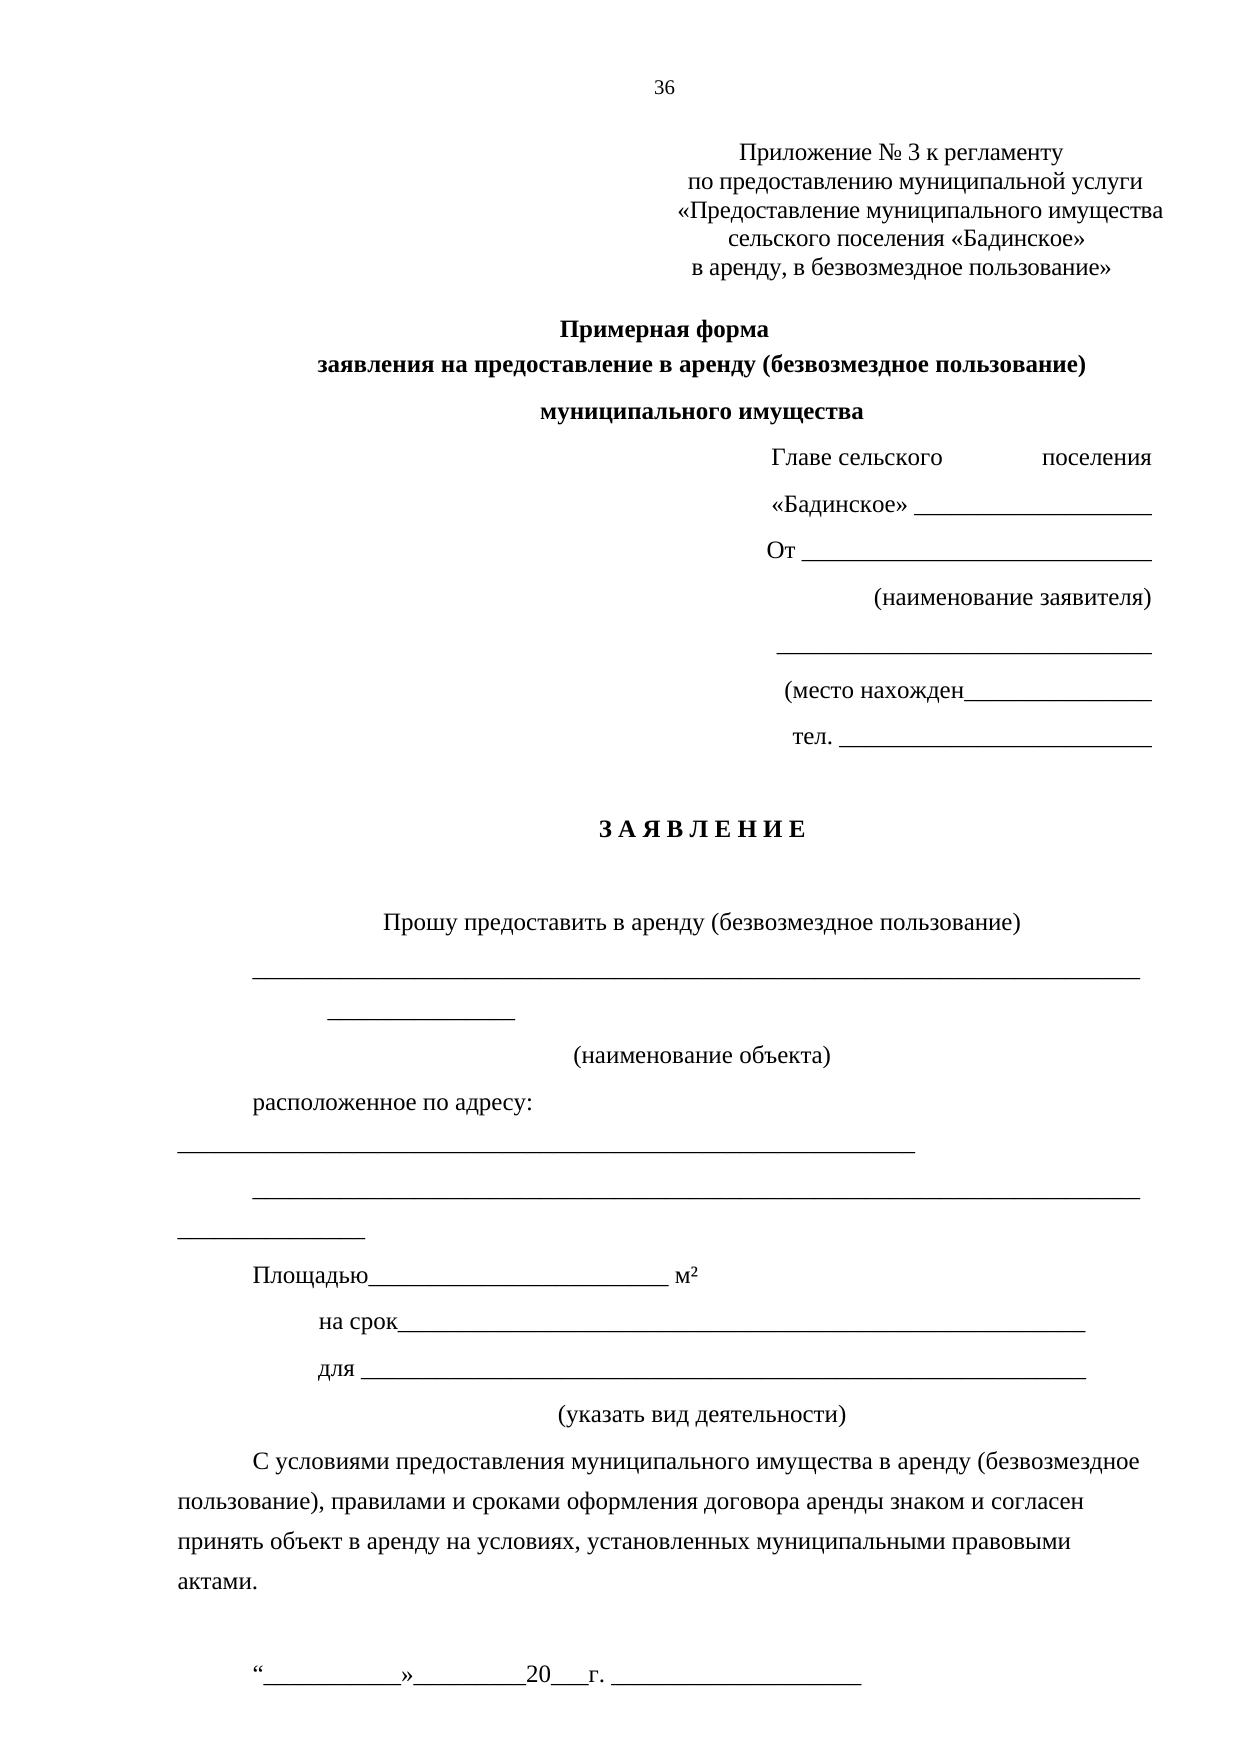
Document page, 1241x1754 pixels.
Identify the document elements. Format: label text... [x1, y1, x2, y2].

text ______________________________ [177, 628, 1152, 657]
text «Предоставление муниципального имущества [177, 195, 1151, 223]
text З А Я В Л Е Н И Е [177, 814, 1152, 843]
text Главе сельского поселения [177, 442, 1152, 471]
text Приложение № 3 к регламенту [177, 137, 1151, 166]
text Площадью________________________ м² [177, 1260, 1152, 1289]
text сельского поселения «Бадинское» [177, 223, 1151, 252]
text (наименование заявителя) [177, 582, 1152, 611]
text для __________________________________________________________ [177, 1353, 1152, 1382]
text на срок_______________________________________________________ [177, 1306, 1152, 1335]
text “___________»_________20___г. ____________________ [177, 1659, 1152, 1688]
text «Бадинское» ___________________ [177, 489, 1152, 518]
text заявления на предоставление в аренду (безвозмездное пользование) [177, 349, 1152, 378]
text расположенное по адресу: ___________________________________________________________ [177, 1087, 1152, 1156]
text Прошу предоставить в аренду (безвозмездное пользование) [177, 907, 1152, 936]
text От ____________________________ [177, 535, 1152, 564]
text (место нахожден_______________ [177, 675, 1152, 703]
text С условиями предоставления муниципального имущества в аренду (безвозмездное пользование), правилами и сроками оформления договора аренды знаком и согласен принять объект в аренду на условиях, установленных муниципальными правовыми актами. [177, 1446, 1152, 1595]
text ______________________________________________________________________________________ [177, 1173, 1152, 1242]
text муниципального имущества [177, 396, 1152, 425]
text в аренду, в безвозмездное пользование» [177, 252, 1151, 281]
text (наименование объекта) [252, 1040, 1152, 1069]
text по предоставлению муниципальной услуги [177, 166, 1151, 195]
text Примерная форма [177, 314, 1152, 343]
text (указать вид деятельности) [177, 1399, 1152, 1428]
text ______________________________________________________________________________________ [252, 953, 1152, 1022]
text тел. _________________________ [177, 721, 1152, 750]
